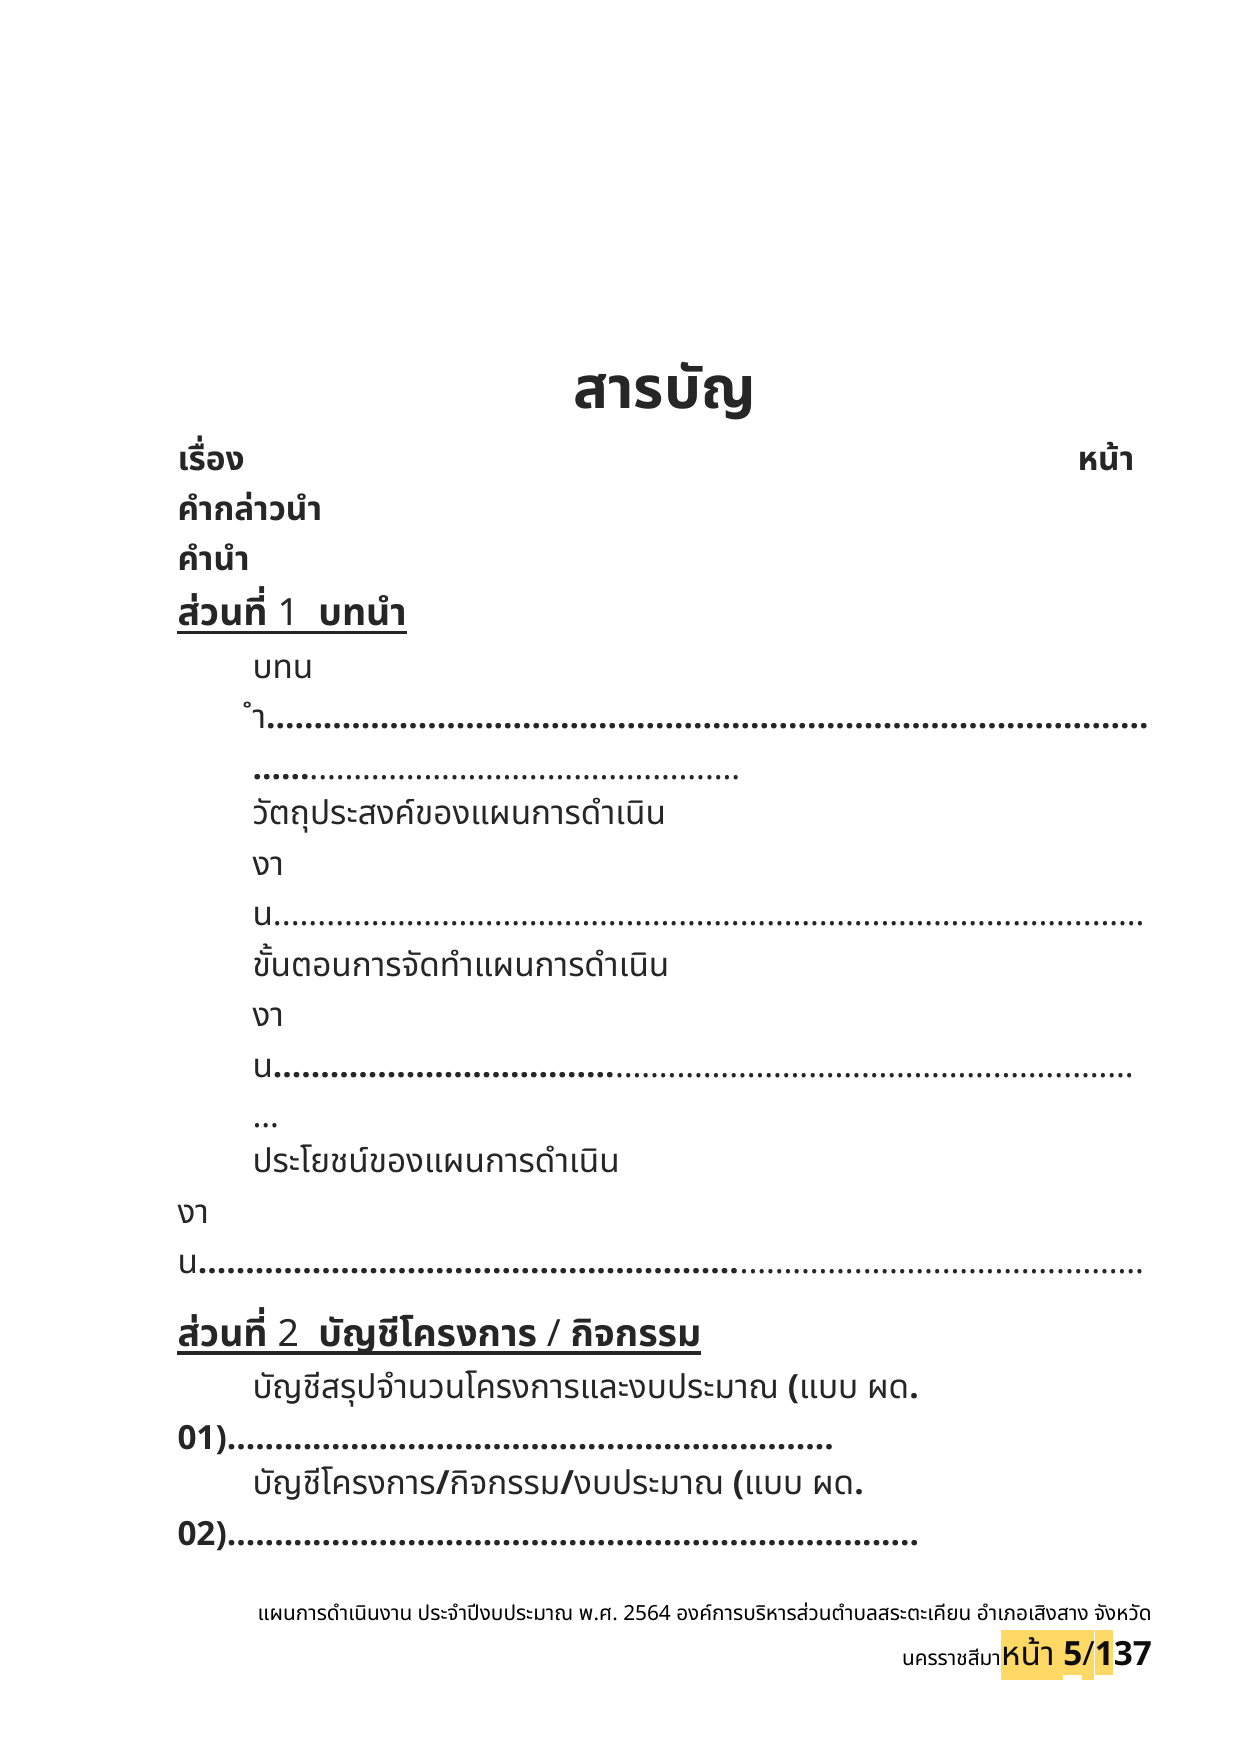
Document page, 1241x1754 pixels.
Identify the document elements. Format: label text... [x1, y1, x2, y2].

text ส่วนที่ 2 บัญชีโครงการ / กิจกรรม [177, 1306, 1152, 1363]
text ขั้นตอนการจัดทำแผนการดำเนินงาน……………………………….…………………………………………....……… [252, 941, 1152, 1137]
text วัตถุประสงค์ของแผนการดำเนินงาน..........………………………………….……………….…………………...…… [252, 789, 1152, 941]
text บทนำ……………………………………………………………………………………….……………………..……………….… [252, 643, 1152, 789]
text คำกล่าวนำ [177, 485, 1152, 535]
text สารบัญ [177, 346, 1152, 434]
text เรื่อง หน้า [177, 434, 1152, 485]
text บัญชีสรุปจำนวนโครงการและงบประมาณ (แบบ ผด. 01)................................................................ [177, 1363, 1152, 1459]
text บัญชีโครงการ/กิจกรรม/งบประมาณ (แบบ ผด. 02)......................................................................... [177, 1459, 1152, 1555]
text ส่วนที่ 1 บทนำ [177, 586, 1152, 643]
text คำนำ [177, 535, 1152, 586]
text ประโยชน์ของแผนการดำเนินงาน………………………………………………….………….……………….….……… [177, 1137, 1152, 1289]
